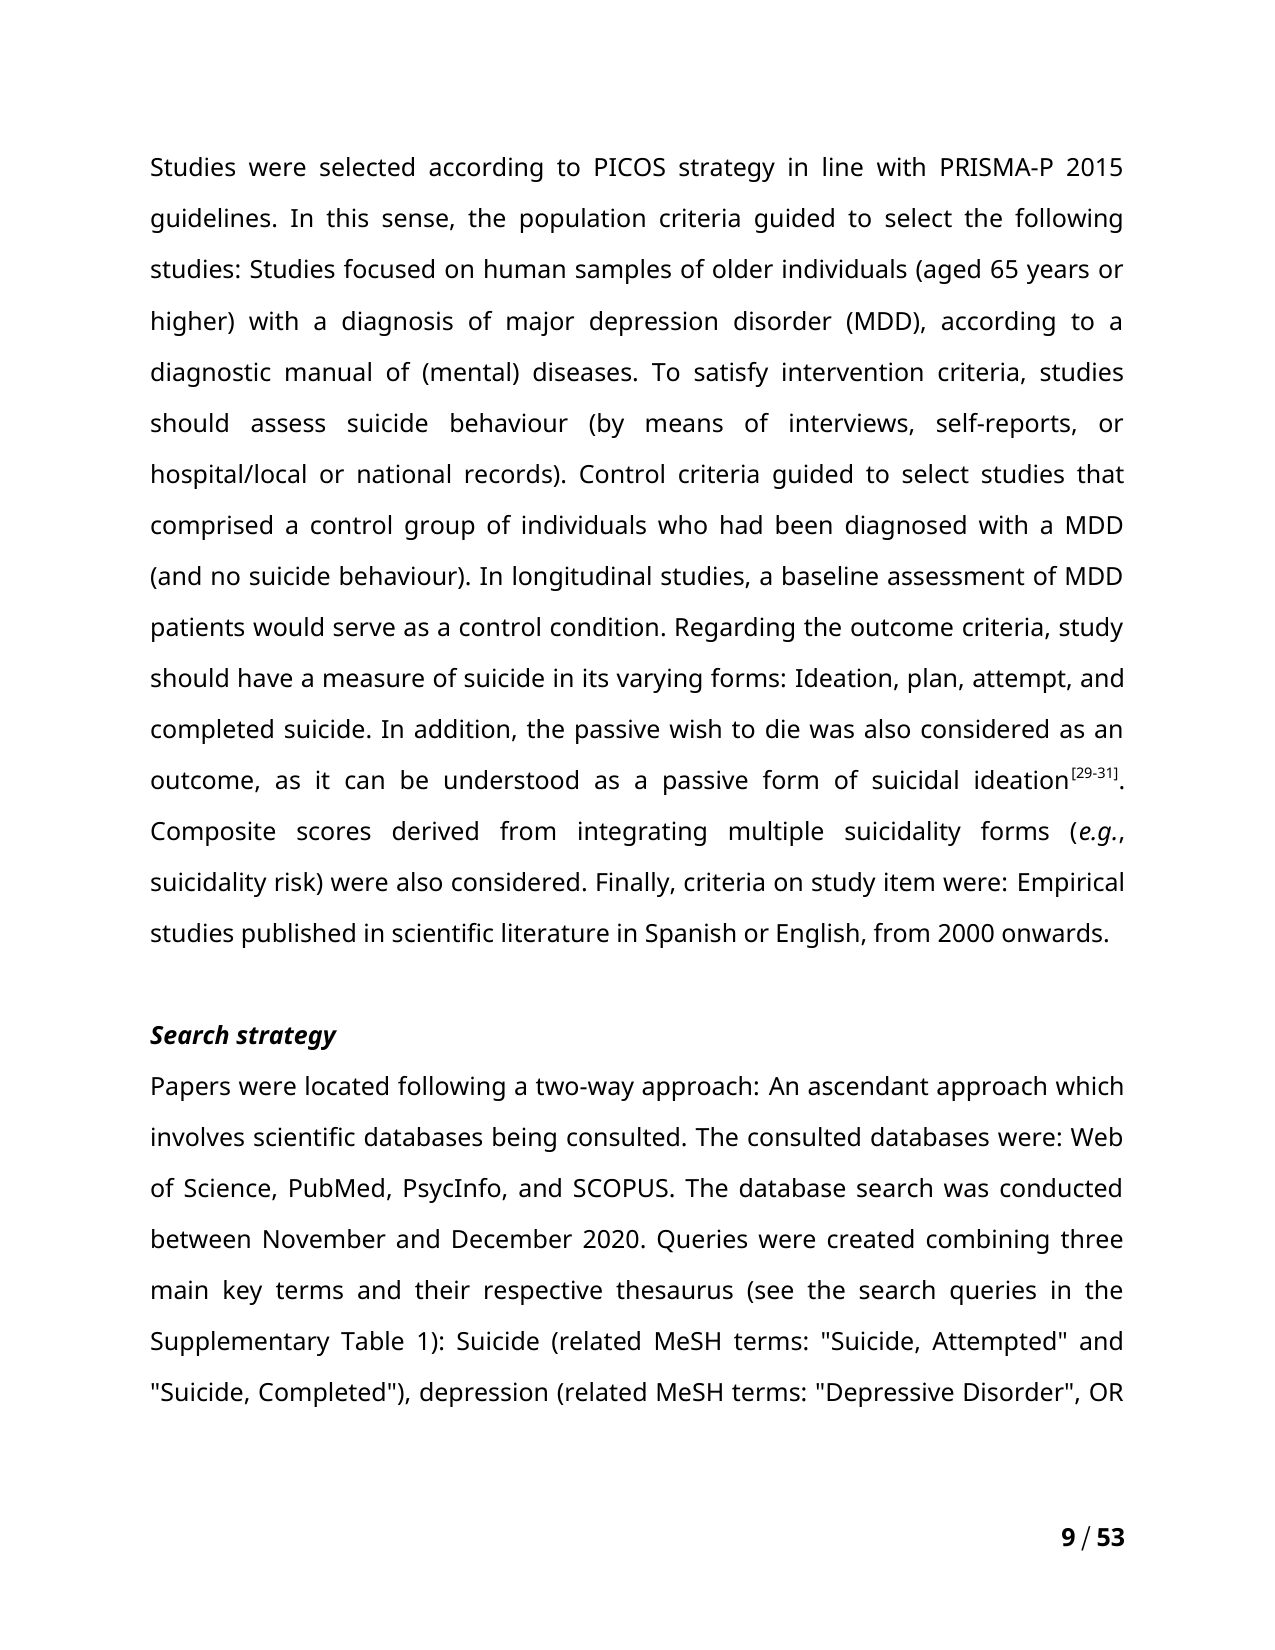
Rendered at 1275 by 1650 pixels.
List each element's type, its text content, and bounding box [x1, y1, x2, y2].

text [150, 1069, 1125, 1409]
text Search strategy [150, 1018, 1125, 1052]
text Studies were selected according to PICOS strategy in line with PRISMA-P 2015 guidelines. In this sense, the population criteria guided to select the following studies: Studies focused on human samples of older individuals (aged 65 years or higher) with a diagnosis of major depression disorder (MDD), according to a diagnostic manual of (mental) diseases. To satisfy intervention criteria, studies should assess suicide behaviour (by means of interviews, self-reports, or hospital/local or national records). Control criteria guided to select studies that comprised a control group of individuals who had been diagnosed with a MDD (and no suicide behaviour). In longitudinal studies, a baseline assessment of MDD patients would serve as a control condition. Regarding the outcome criteria, study should have a measure of suicide in its varying forms: Ideation, plan, attempt, and completed suicide. In addition, the passive wish to die was also considered as an outcome, as it can be understood as a passive form of suicidal ideation[29-31]. Composite scores derived from integrating multiple suicidality forms (e.g., suicidality risk) were also considered. Finally, criteria on study item were: Empirical studies published in scientific literature in Spanish or English, from 2000 onwards. [150, 150, 1125, 950]
